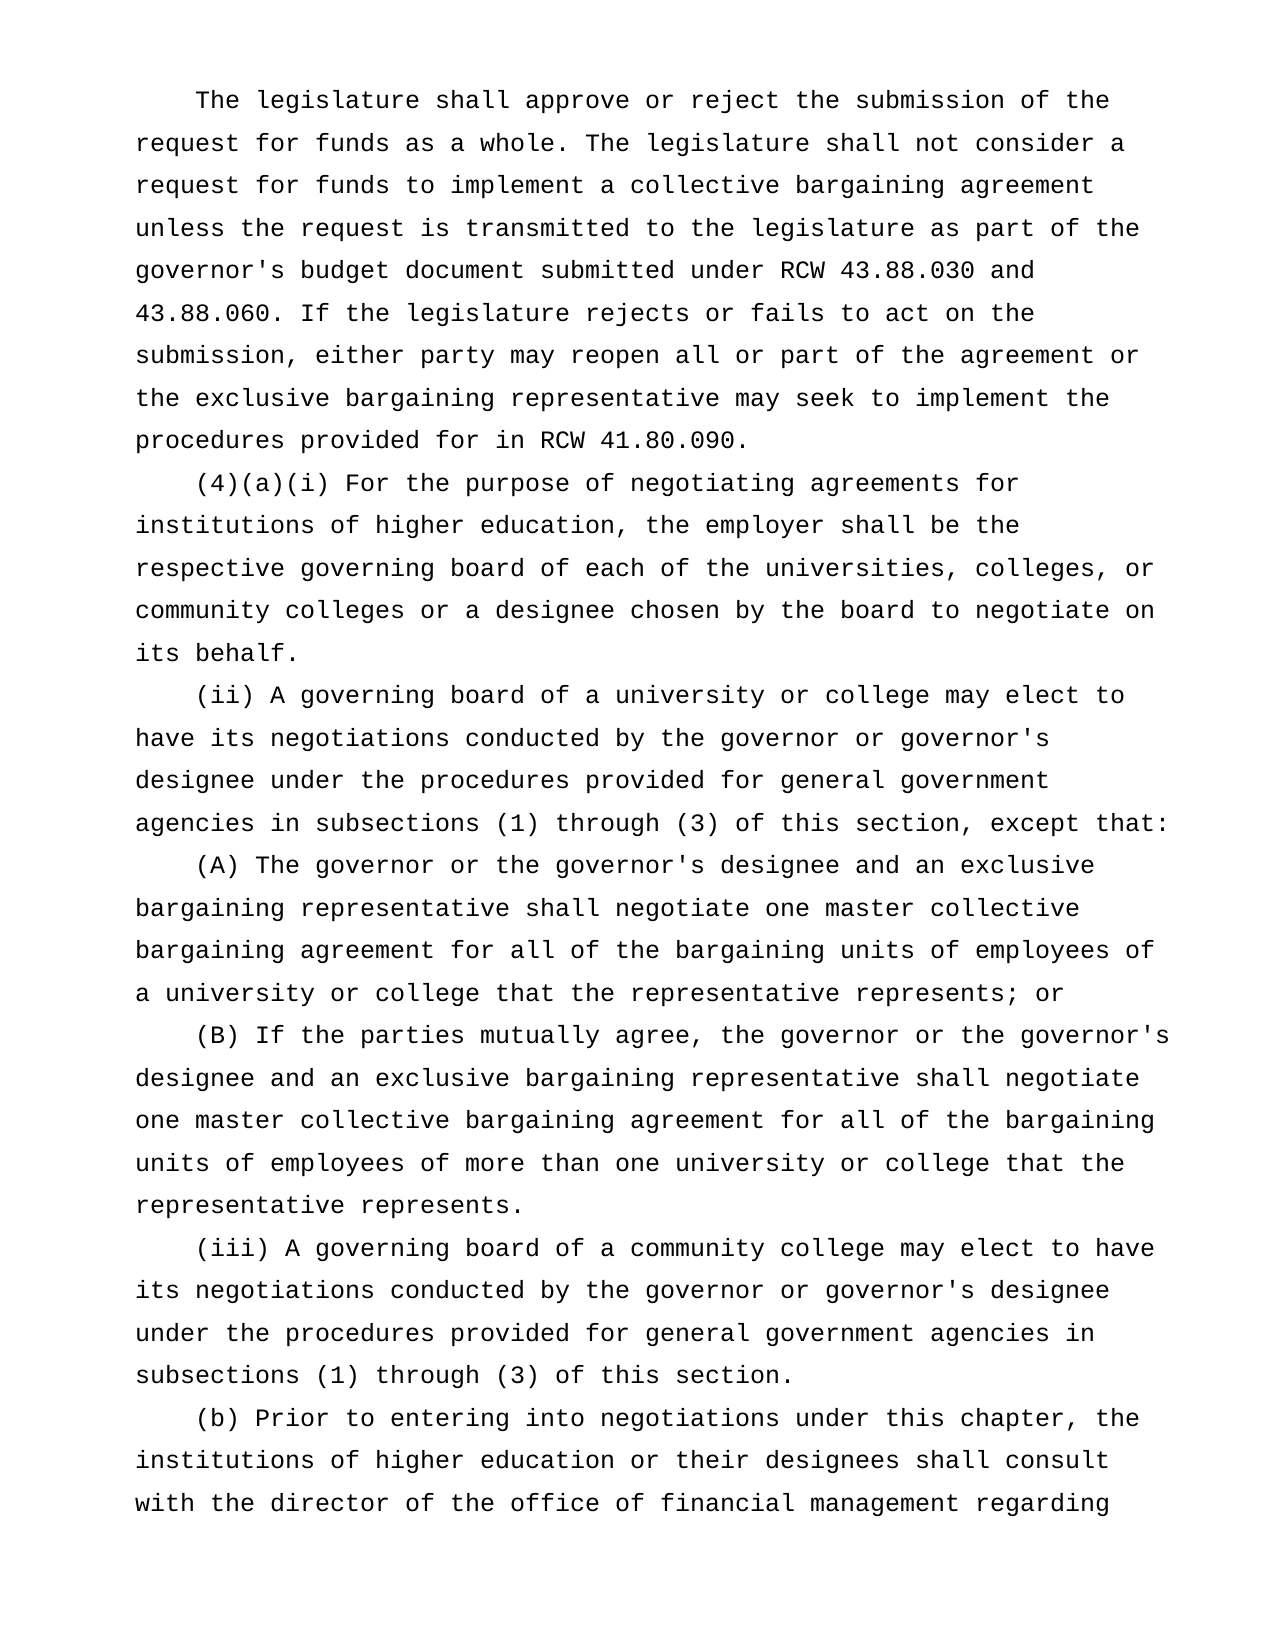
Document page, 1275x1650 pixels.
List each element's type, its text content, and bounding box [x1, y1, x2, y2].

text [135, 1392, 1170, 1520]
text (ii) A governing board of a university or college may elect to have its negotiations conducted by the governor or governor's designee under the procedures provided for general government agencies in subsections (1) through (3) of this section, except that: [135, 670, 1170, 840]
text (4)(a)(i) For the purpose of negotiating agreements for institutions of higher education, the employer shall be the respective governing board of each of the universities, colleges, or community colleges or a designee chosen by the board to negotiate on its behalf. [135, 457, 1170, 670]
text The legislature shall approve or reject the submission of the request for funds as a whole. The legislature shall not consider a request for funds to implement a collective bargaining agreement unless the request is transmitted to the legislature as part of the governor's budget document submitted under RCW 43.88.030 and 43.88.060. If the legislature rejects or fails to act on the submission, either party may reopen all or part of the agreement or the exclusive bargaining representative may seek to implement the procedures provided for in RCW 41.80.090. [135, 75, 1170, 457]
text (A) The governor or the governor's designee and an exclusive bargaining representative shall negotiate one master collective bargaining agreement for all of the bargaining units of employees of a university or college that the representative represents; or [135, 840, 1170, 1010]
text (iii) A governing board of a community college may elect to have its negotiations conducted by the governor or governor's designee under the procedures provided for general government agencies in subsections (1) through (3) of this section. [135, 1222, 1170, 1392]
text (B) If the parties mutually agree, the governor or the governor's designee and an exclusive bargaining representative shall negotiate one master collective bargaining agreement for all of the bargaining units of employees of more than one university or college that the representative represents. [135, 1010, 1170, 1222]
